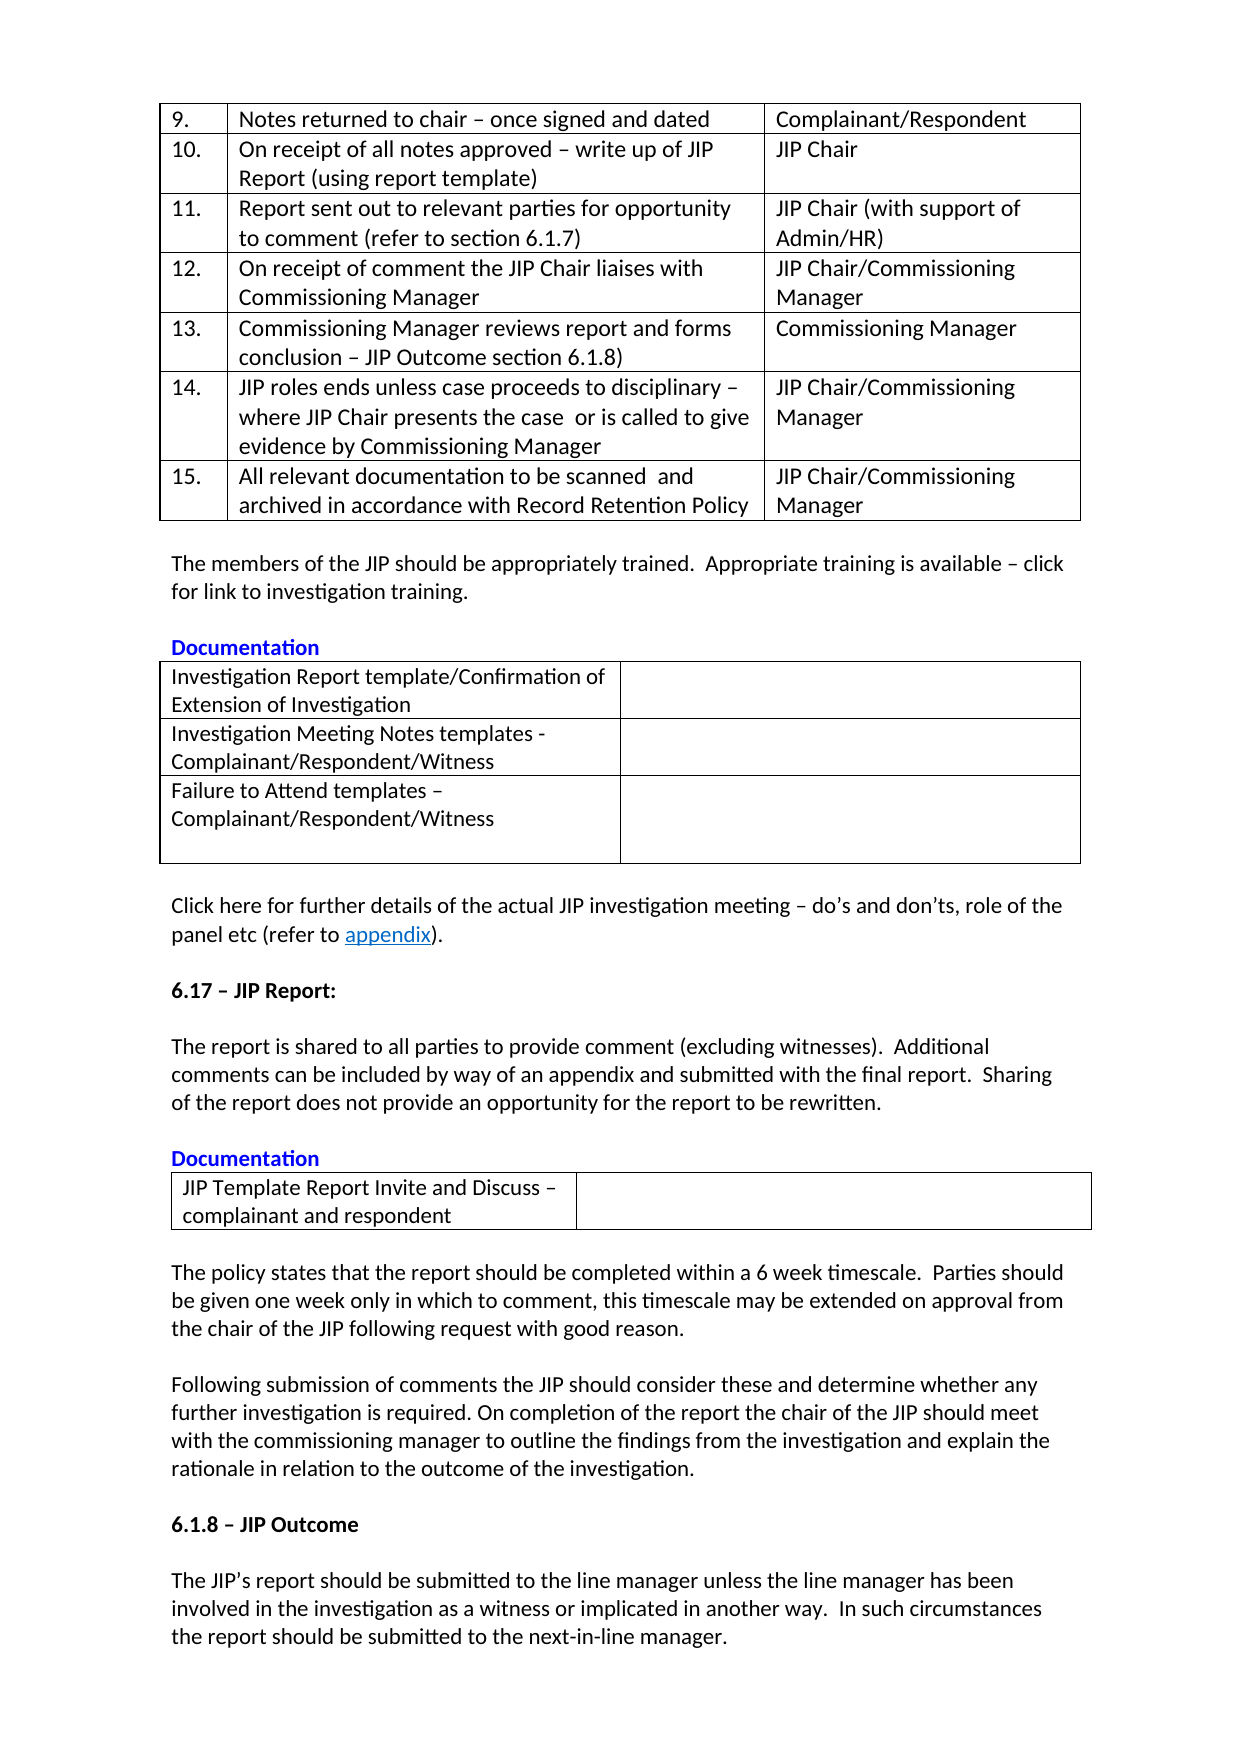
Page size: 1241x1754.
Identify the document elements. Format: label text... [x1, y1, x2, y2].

table_cell JIP Chair/Commissioning Manager [765, 461, 1080, 520]
text 6.17 – JIP Report: [171, 976, 1069, 1004]
table_header [621, 662, 1080, 718]
table_cell JIP Chair/Commissioning Manager [765, 372, 1080, 460]
table_cell Investigation Meeting Notes templates - Complainant/Respondent/Witness [161, 719, 620, 775]
table_cell Commissioning Manager reviews report and forms conclusion – JIP Outcome section 6.1.8) [228, 313, 764, 371]
table_cell [621, 719, 1080, 775]
table_cell Complainant/Respondent [765, 104, 1080, 133]
text The members of the JIP should be appropriately trained. Appropriate training is available – click for link to investigation training. [171, 549, 1069, 605]
table_cell JIP Chair (with support of Admin/HR) [765, 194, 1080, 252]
table_header Investigation Report template/Confirmation of Extension of Investigation [161, 662, 620, 718]
text 6.1.8 – JIP Outcome [171, 1510, 1069, 1538]
table_cell 11. [161, 194, 227, 252]
table_cell 14. [161, 372, 227, 460]
text Following submission of comments the JIP should consider these and determine whether any further investigation is required. On completion of the report the chair of the JIP should meet with the commissioning manager to outline the findings from the investigation and explain the rationale in relation to the outcome of the investigation. [171, 1370, 1069, 1482]
table_cell Failure to Attend templates – Complainant/Respondent/Witness [161, 776, 620, 863]
table_header [577, 1173, 1091, 1229]
table_cell All relevant documentation to be scanned and archived in accordance with Record Retention Policy [228, 461, 764, 520]
table_cell JIP roles ends unless case proceeds to disciplinary – where JIP Chair presents the case or is called to give evidence by Commissioning Manager [228, 372, 764, 460]
table_cell 9. [161, 104, 227, 133]
table_cell 12. [161, 253, 227, 312]
table_cell Notes returned to chair – once signed and dated [228, 104, 764, 133]
text Documentation [171, 1144, 1069, 1172]
text The policy states that the report should be completed within a 6 week timescale. Parties should be given one week only in which to comment, this timescale may be extended on approval from the chair of the JIP following request with good reason. [171, 1258, 1069, 1342]
table_cell 15. [161, 461, 227, 520]
table_cell JIP Chair [765, 134, 1080, 192]
table_cell 10. [161, 134, 227, 192]
text Click here for further details of the actual JIP investigation meeting – do’s and don’ts, role of the panel etc (refer to appendix). [171, 892, 1069, 948]
table_cell On receipt of all notes approved – write up of JIP Report (using report template) [228, 134, 764, 192]
text The report is shared to all parties to provide comment (excluding witnesses). Additional comments can be included by way of an appendix and submitted with the final report. Sharing of the report does not provide an opportunity for the report to be rewritten. [171, 1032, 1069, 1116]
table_cell 13. [161, 313, 227, 371]
table_cell [621, 776, 1080, 863]
table_cell Report sent out to relevant parties for opportunity to comment (refer to section 6.1.7) [228, 194, 764, 252]
table_header JIP Template Report Invite and Discuss – complainant and respondent [172, 1173, 576, 1229]
table_cell JIP Chair/Commissioning Manager [765, 253, 1080, 312]
table_cell Commissioning Manager [765, 313, 1080, 371]
text The JIP’s report should be submitted to the line manager unless the line manager has been involved in the investigation as a witness or implicated in another way. In such circumstances the report should be submitted to the next-in-line manager. [171, 1566, 1069, 1650]
table_cell On receipt of comment the JIP Chair liaises with Commissioning Manager [228, 253, 764, 312]
text Documentation [171, 633, 1069, 661]
